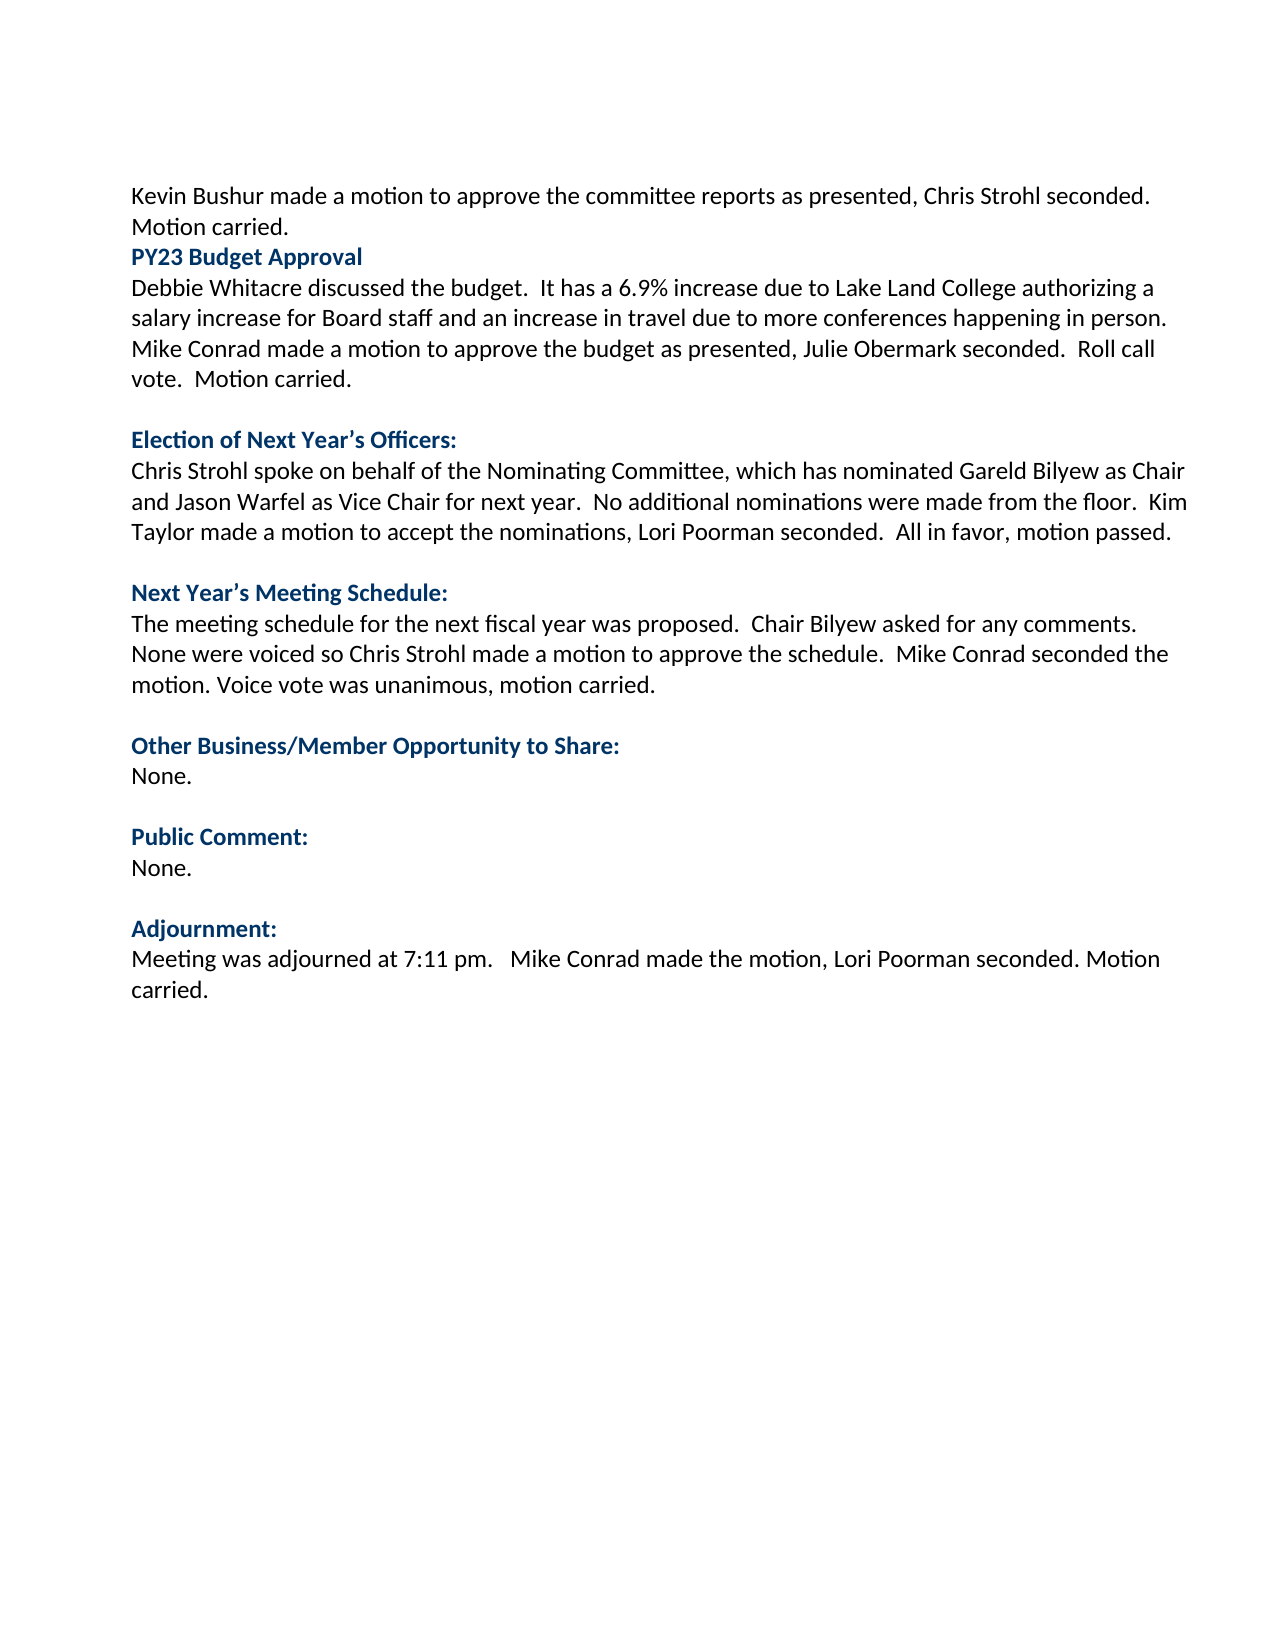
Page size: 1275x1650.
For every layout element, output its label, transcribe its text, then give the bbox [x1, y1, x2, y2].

text Other Business/Member Opportunity to Share: [131, 730, 1200, 760]
text Kevin Bushur made a motion to approve the committee reports as presented, Chris Strohl seconded. Motion carried. [131, 181, 1200, 242]
text PY23 Budget Approval [131, 242, 1200, 272]
text None. [131, 852, 1200, 882]
text Next Year’s Meeting Schedule: [131, 577, 1200, 608]
text Election of Next Year’s Officers: [131, 425, 1200, 455]
text Chris Strohl spoke on behalf of the Nominating Committee, which has nominated Gareld Bilyew as Chair and Jason Warfel as Vice Chair for next year. No additional nominations were made from the floor. Kim Taylor made a motion to accept the nominations, Lori Poorman seconded. All in favor, motion passed. [131, 455, 1200, 547]
text The meeting schedule for the next fiscal year was proposed. Chair Bilyew asked for any comments. None were voiced so Chris Strohl made a motion to approve the schedule. Mike Conrad seconded the motion. Voice vote was unanimous, motion carried. [131, 608, 1200, 699]
text Public Comment: [131, 821, 1200, 852]
text Meeting was adjourned at 7:11 pm. Mike Conrad made the motion, Lori Poorman seconded. Motion carried. [131, 943, 1200, 1004]
text None. [131, 760, 1200, 791]
text Adjournment: [131, 913, 1200, 943]
text Debbie Whitacre discussed the budget. It has a 6.9% increase due to Lake Land College authorizing a salary increase for Board staff and an increase in travel due to more conferences happening in person. Mike Conrad made a motion to approve the budget as presented, Julie Obermark seconded. Roll call vote. Motion carried. [131, 272, 1200, 394]
